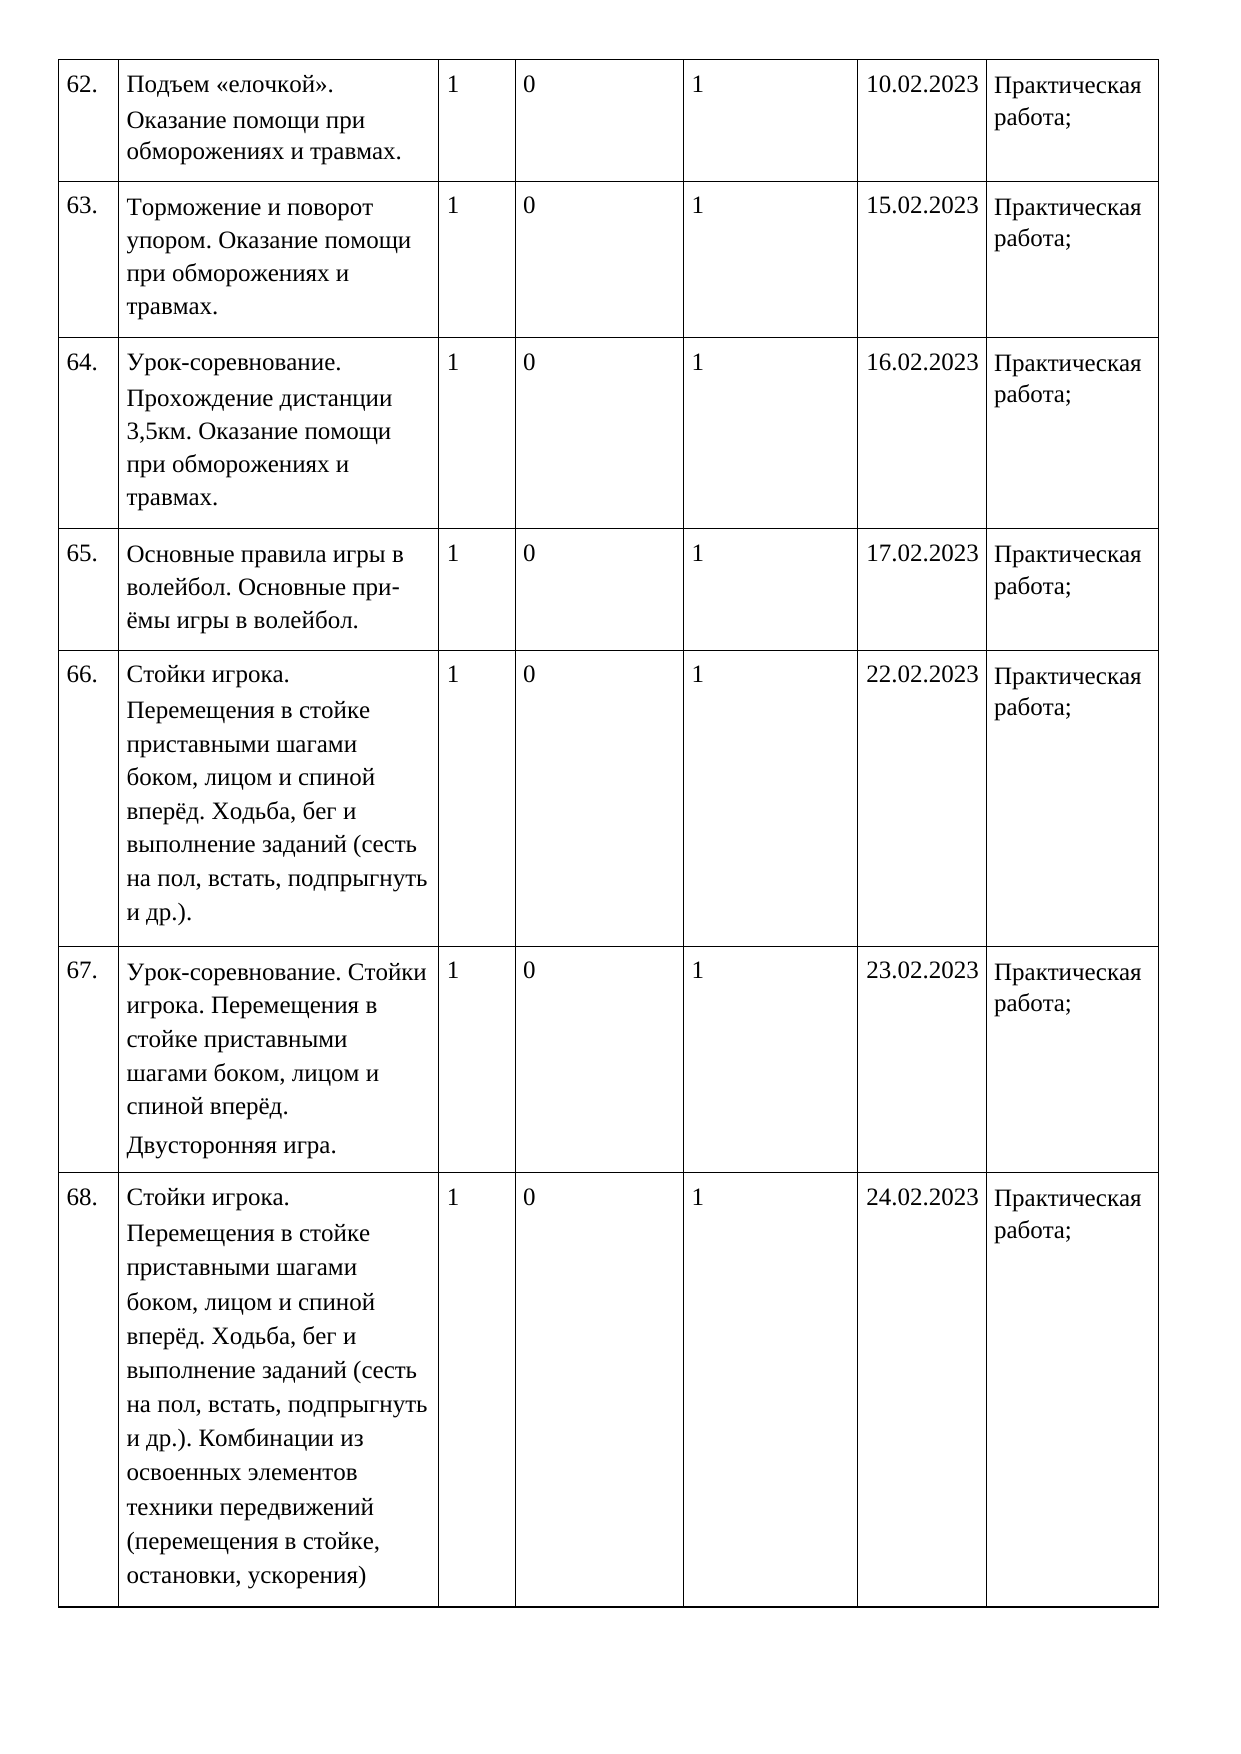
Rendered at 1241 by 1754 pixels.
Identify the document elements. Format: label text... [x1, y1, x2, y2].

table_cell Стойки игрока. Перемещения в стой​ке приставными шагами боком, ли​цом и спиной вперёд. Ходьба, бег и выполнение заданий (сесть на пол, встать, подпрыгнуть и др.). Комбинации из освоенных элементов техники передвижений (перемещения в стойке, остановки, ускорения) [119, 1173, 438, 1606]
table_cell Торможение и поворот упором. Оказание помощи при обморожениях и травмах. [119, 182, 438, 337]
table_header Практическая работа; [987, 60, 1158, 181]
table_cell Практическая работа; [987, 1173, 1158, 1606]
table_header Подъем «елочкой». Оказание помощи при обморожениях и травмах. [119, 60, 438, 181]
table_header 1 [684, 60, 857, 181]
table_cell Практическая работа; [987, 338, 1158, 528]
table_cell 16.02.2023 [858, 338, 986, 528]
table_cell 23.02.2023 [858, 947, 986, 1172]
table_cell 65. [59, 529, 118, 649]
table_cell 0 [516, 182, 683, 337]
table_cell Основные прави​ла игры в волейбол. Основные при​‐ёмы игры в волейбол. [119, 529, 438, 649]
table_header 0 [516, 60, 683, 181]
table_cell Урок-соревнование. Прохождение дистанции 3,5км. Оказание помощи при обморожениях и травмах. [119, 338, 438, 528]
table_cell 0 [516, 338, 683, 528]
table_cell 1 [439, 1173, 515, 1606]
table_cell 0 [516, 651, 683, 946]
table_cell 0 [516, 947, 683, 1172]
table_cell 66. [59, 651, 118, 946]
table_cell 64. [59, 338, 118, 528]
table_cell 67. [59, 947, 118, 1172]
table_cell Практическая работа; [987, 529, 1158, 649]
table_cell 1 [684, 947, 857, 1172]
table_cell 1 [439, 947, 515, 1172]
table_cell 24.02.2023 [858, 1173, 986, 1606]
table_cell 1 [684, 651, 857, 946]
table_cell 1 [684, 529, 857, 649]
table_cell 1 [439, 529, 515, 649]
table_cell 1 [439, 651, 515, 946]
table_cell 1 [439, 182, 515, 337]
table_cell 63. [59, 182, 118, 337]
table_cell Практическая работа; [987, 651, 1158, 946]
table_cell Урок-соревнование. Стойки игрока. Перемещения в стой​ке приставными шагами боком, ли​цом и спиной вперёд. Двусторонняя игра. [119, 947, 438, 1172]
table_cell Практическая работа; [987, 947, 1158, 1172]
table_cell 22.02.2023 [858, 651, 986, 946]
table_header 10.02.2023 [858, 60, 986, 181]
table_cell 1 [684, 182, 857, 337]
table_cell 17.02.2023 [858, 529, 986, 649]
table_cell 68. [59, 1173, 118, 1606]
table_cell 15.02.2023 [858, 182, 986, 337]
table_cell 1 [684, 1173, 857, 1606]
table_cell Стойки игрока. Перемещения в стой​ке приставными шагами боком, ли​цом и спиной вперёд. Ходьба, бег и выполнение заданий (сесть на пол, встать, подпрыгнуть и др.). [119, 651, 438, 946]
table_cell Практическая работа; [987, 182, 1158, 337]
table_cell 0 [516, 1173, 683, 1606]
table_cell 1 [439, 338, 515, 528]
table_header 62. [59, 60, 118, 181]
table_header 1 [439, 60, 515, 181]
table_cell 0 [516, 529, 683, 649]
table_cell 1 [684, 338, 857, 528]
